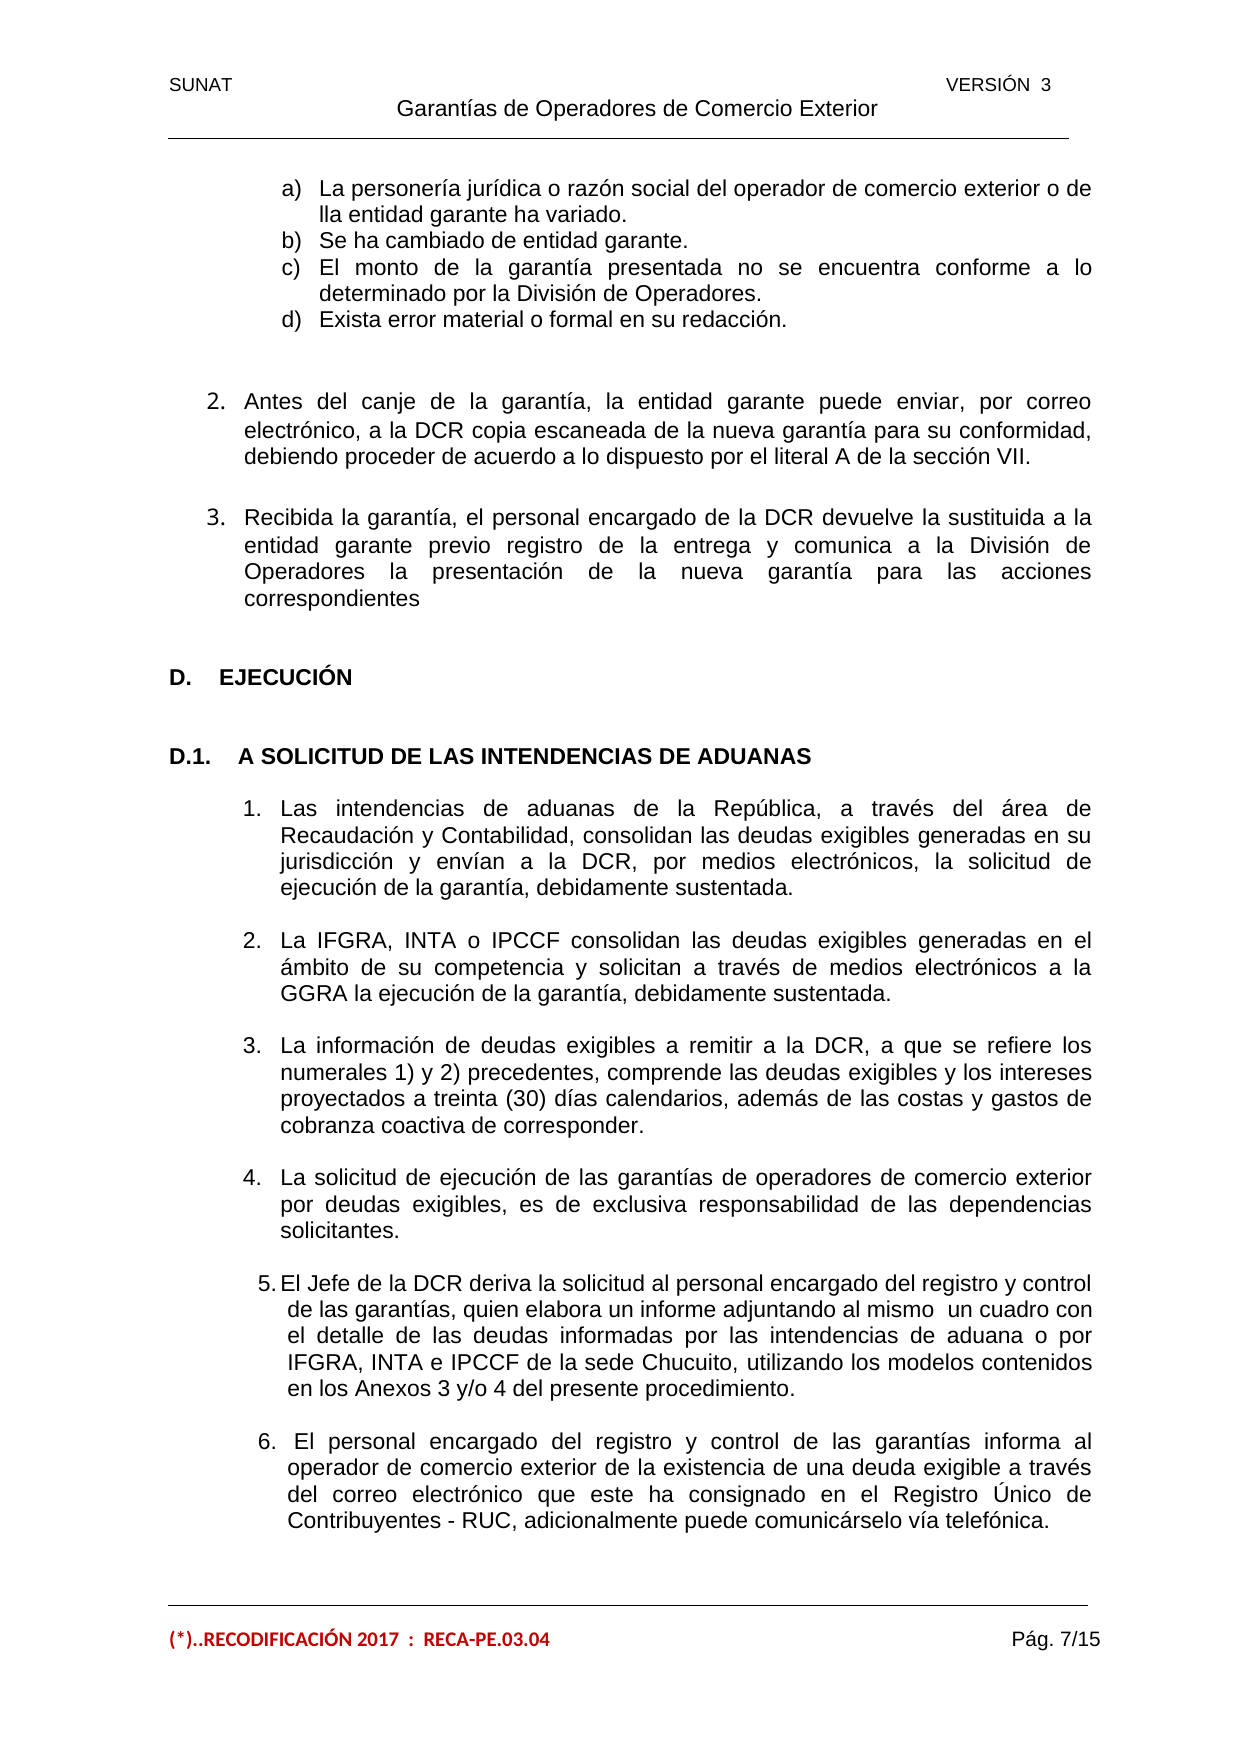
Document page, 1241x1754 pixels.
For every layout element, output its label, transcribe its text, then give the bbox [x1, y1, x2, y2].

list Las intendencias de aduanas de la República, a través del área de Recaudación y Contabilidad, consolidan las deudas exigibles generadas en su jurisdicción y envían a la DCR, por medios electrónicos, la solicitud de ejecución de la garantía, debidamente sustentada. [243, 795, 1092, 901]
list La personería jurídica o razón social del operador de comercio exterior o de lla entidad garante ha variado. [281, 174, 1092, 227]
list Recibida la garantía, el personal encargado de la DCR devuelve la sustituida a la entidad garante previo registro de la entrega y comunica a la División de Operadores la presentación de la nueva garantía para las acciones correspondientes [206, 501, 1092, 611]
list La información de deudas exigibles a remitir a la DCR, a que se refiere los numerales 1) y 2) precedentes, comprende las deudas exigibles y los intereses proyectados a treinta (30) días calendarios, además de las costas y gastos de cobranza coactiva de corresponder. [243, 1032, 1092, 1138]
list El Jefe de la DCR deriva la solicitud al personal encargado del registro y control de las garantías, quien elabora un informe adjuntando al mismo un cuadro con el detalle de las deudas informadas por las intendencias de aduana o por IFGRA, INTA e IPCCF de la sede Chucuito, utilizando los modelos contenidos en los Anexos 3 y/o 4 del presente procedimiento. [258, 1270, 1092, 1401]
list El personal encargado del registro y control de las garantías informa al operador de comercio exterior de la existencia de una deuda exigible a través del correo electrónico que este ha consignado en el Registro Único de Contribuyentes - RUC, adicionalmente puede comunicárselo vía telefónica. [258, 1428, 1092, 1533]
list Exista error material o formal en su redacción. [281, 306, 1092, 333]
list El monto de la garantía presentada no se encuentra conforme a lo determinado por la División de Operadores. [281, 253, 1092, 306]
list Se ha cambiado de entidad garante. [281, 227, 1092, 253]
subtitle EJECUCIÓN [169, 663, 1092, 690]
list A SOLICITUD DE LAS INTENDENCIAS DE ADUANAS [169, 743, 1092, 769]
list La IFGRA, INTA o IPCCF consolidan las deudas exigibles generadas en el ámbito de su competencia y solicitan a través de medios electrónicos a la GGRA la ejecución de la garantía, debidamente sustentada. [243, 927, 1092, 1006]
list La solicitud de ejecución de las garantías de operadores de comercio exterior por deudas exigibles, es de exclusiva responsabilidad de las dependencias solicitantes. [243, 1164, 1092, 1243]
list Antes del canje de la garantía, la entidad garante puede enviar, por correo electrónico, a la DCR copia escaneada de la nueva garantía para su conformidad, debiendo proceder de acuerdo a lo dispuesto por el literal A de la sección VII. [206, 385, 1092, 469]
